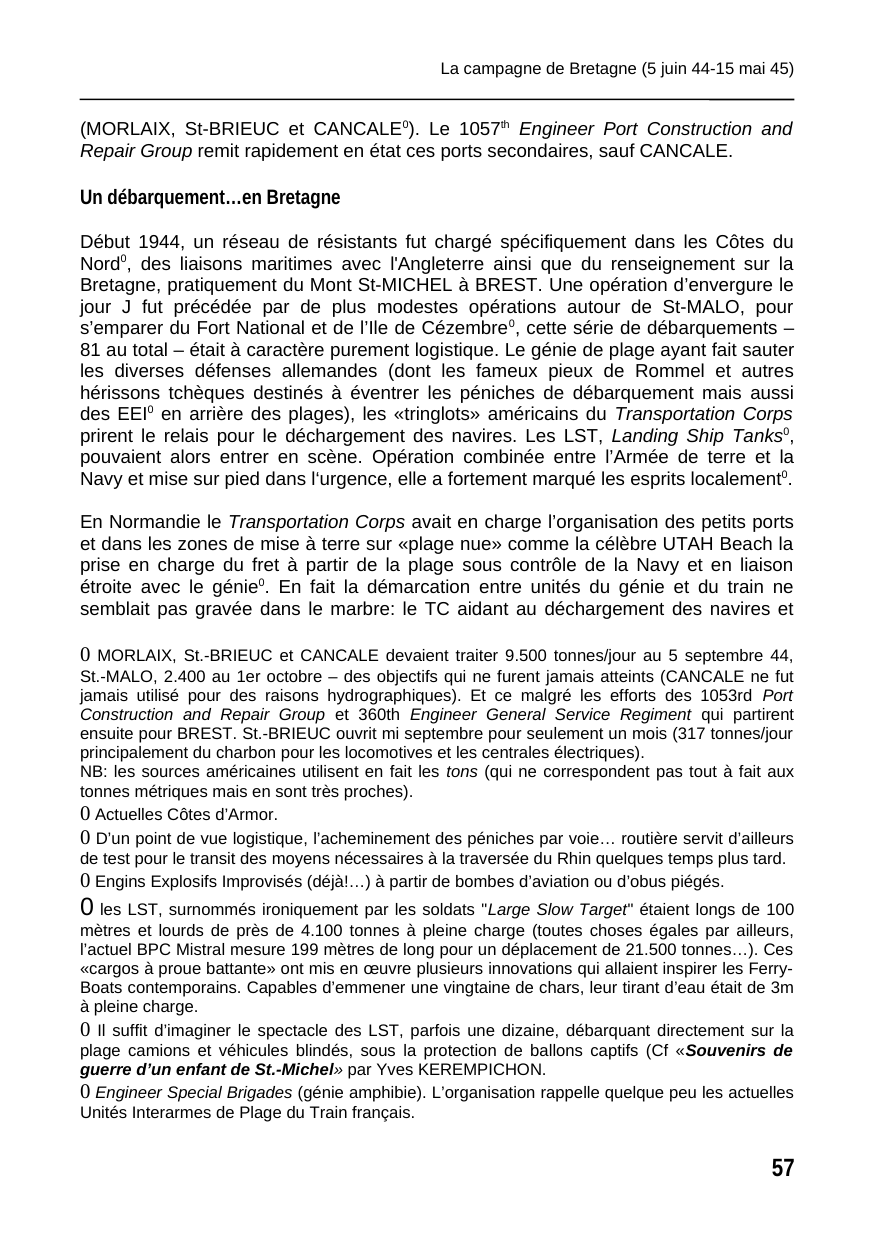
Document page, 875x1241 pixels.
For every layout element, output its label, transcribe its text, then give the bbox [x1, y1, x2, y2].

subtitle Un débarquement…en Bretagne [80, 185, 794, 209]
text Début 1944, un réseau de résistants fut chargé spécifiquement dans les Côtes du Nord, des liaisons maritimes avec l'Angleterre ainsi que du renseignement sur la Bretagne, pratiquement du Mont St-MICHEL à BREST. Une opération d’envergure le jour J fut précédée par de plus modestes opérations autour de St-MALO, pour s’emparer du Fort National et de l’Ile de Cézembre, cette série de débarquements – 81 au total – était à caractère purement logistique. Le génie de plage ayant fait sauter les diverses défenses allemandes (dont les fameux pieux de Rommel et autres hérissons tchèques destinés à éventrer les péniches de débarquement mais aussi des EEI en arrière des plages), les «tringlots» américains du Transportation Corps prirent le relais pour le déchargement des navires. Les LST, Landing Ship Tanks, pouvaient alors entrer en scène. Opération combinée entre l’Armée de terre et la Navy et mise sur pied dans l‘urgence, elle a fortement marqué les esprits localement. [80, 231, 794, 489]
text En Normandie le Transportation Corps avait en charge l’organisation des petits ports et dans les zones de mise à terre sur «plage nue» comme la célèbre UTAH Beach la prise en charge du fret à partir de la plage sous contrôle de la Navy et en liaison étroite avec le génie. En fait la démarcation entre unités du génie et du train ne semblait pas gravée dans le marbre: le TC aidant au déchargement des navires et gérant la circulation sur les plages pour l’envoi vers des dépôts secondaires, ainsi que la régulation des flux vers la zone des opérations. On retrouvera un schéma approchant sur la plage de St-MICHEL avec un PC Marine mais ne gérant que les mouvements des navires, des circulateurs (Traffic control) gérant les opérations sur la plage et des éléments du génie US (renforcés plus tard par les britanniques). [80, 511, 794, 619]
